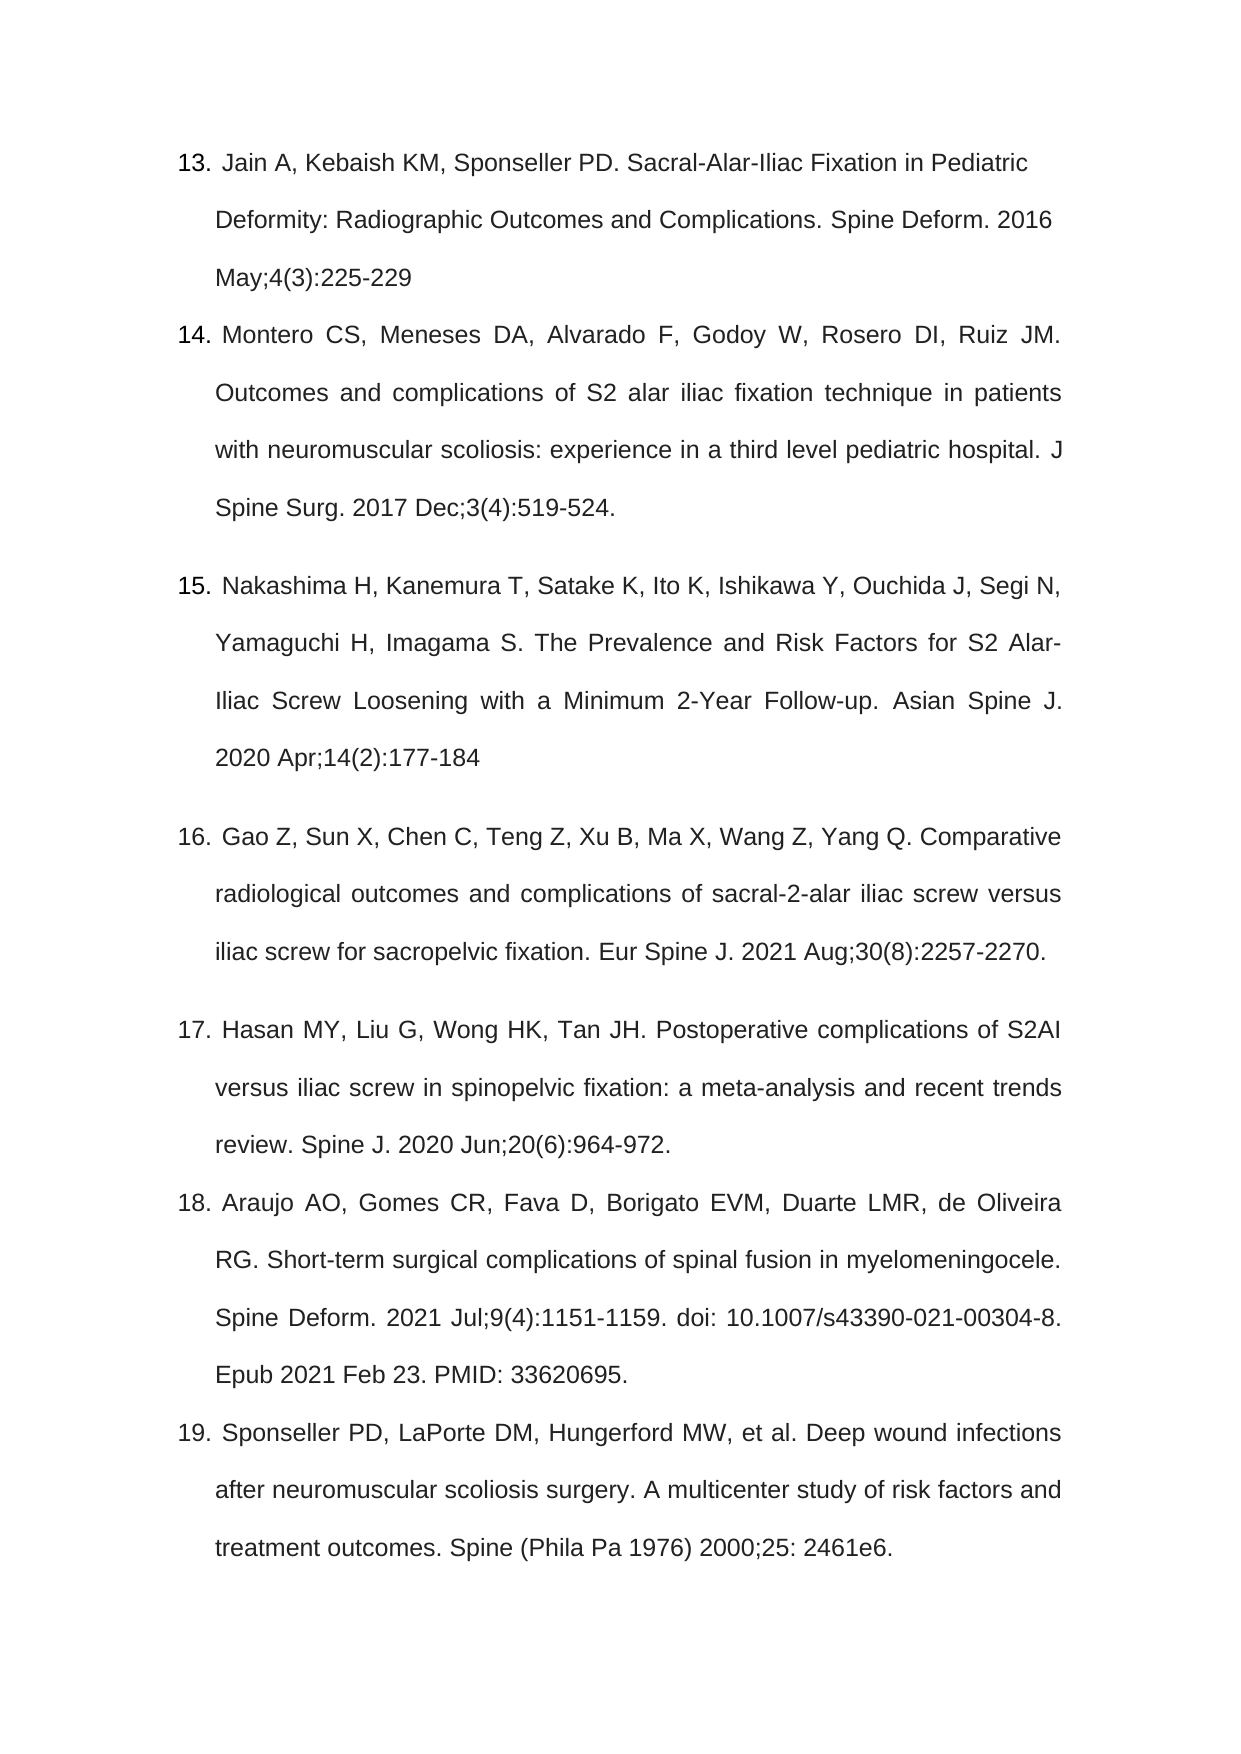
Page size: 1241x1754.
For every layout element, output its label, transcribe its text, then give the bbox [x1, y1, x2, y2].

list Montero CS, Meneses DA, Alvarado F, Godoy W, Rosero DI, Ruiz JM. Outcomes and complications of S2 alar iliac fixation technique in patients with neuromuscular scoliosis: experience in a third level pediatric hospital. J Spine Surg. 2017 Dec;3(4):519-524. [177, 320, 1063, 521]
list Araujo AO, Gomes CR, Fava D, Borigato EVM, Duarte LMR, de Oliveira RG. Short-term surgical complications of spinal fusion in myelomeningocele. Spine Deform. 2021 Jul;9(4):1151-1159. doi: 10.1007/s43390-021-00304-8. Epub 2021 Feb 23. PMID: 33620695. [177, 1188, 1063, 1389]
list Gao Z, Sun X, Chen C, Teng Z, Xu B, Ma X, Wang Z, Yang Q. Comparative radiological outcomes and complications of sacral-2-alar iliac screw versus iliac screw for sacropelvic fixation. Eur Spine J. 2021 Aug;30(8):2257-2270. [177, 822, 1063, 966]
list Nakashima H, Kanemura T, Satake K, Ito K, Ishikawa Y, Ouchida J, Segi N, Yamaguchi H, Imagama S. The Prevalence and Risk Factors for S2 Alar-Iliac Screw Loosening with a Minimum 2-Year Follow-up. Asian Spine J. 2020 Apr;14(2):177-184 [177, 571, 1063, 772]
list Jain A, Kebaish KM, Sponseller PD. Sacral-Alar-Iliac Fixation in Pediatric Deformity: Radiographic Outcomes and Complications. Spine Deform. 2016 May;4(3):225-229 [177, 148, 1063, 291]
list Hasan MY, Liu G, Wong HK, Tan JH. Postoperative complications of S2AI versus iliac screw in spinopelvic fixation: a meta-analysis and recent trends review. Spine J. 2020 Jun;20(6):964-972. [177, 1015, 1063, 1159]
list Sponseller PD, LaPorte DM, Hungerford MW, et al. Deep wound infections after neuromuscular scoliosis surgery. A multicenter study of risk factors and treatment outcomes. Spine (Phila Pa 1976) 2000;25: 2461e6. [177, 1418, 1063, 1561]
